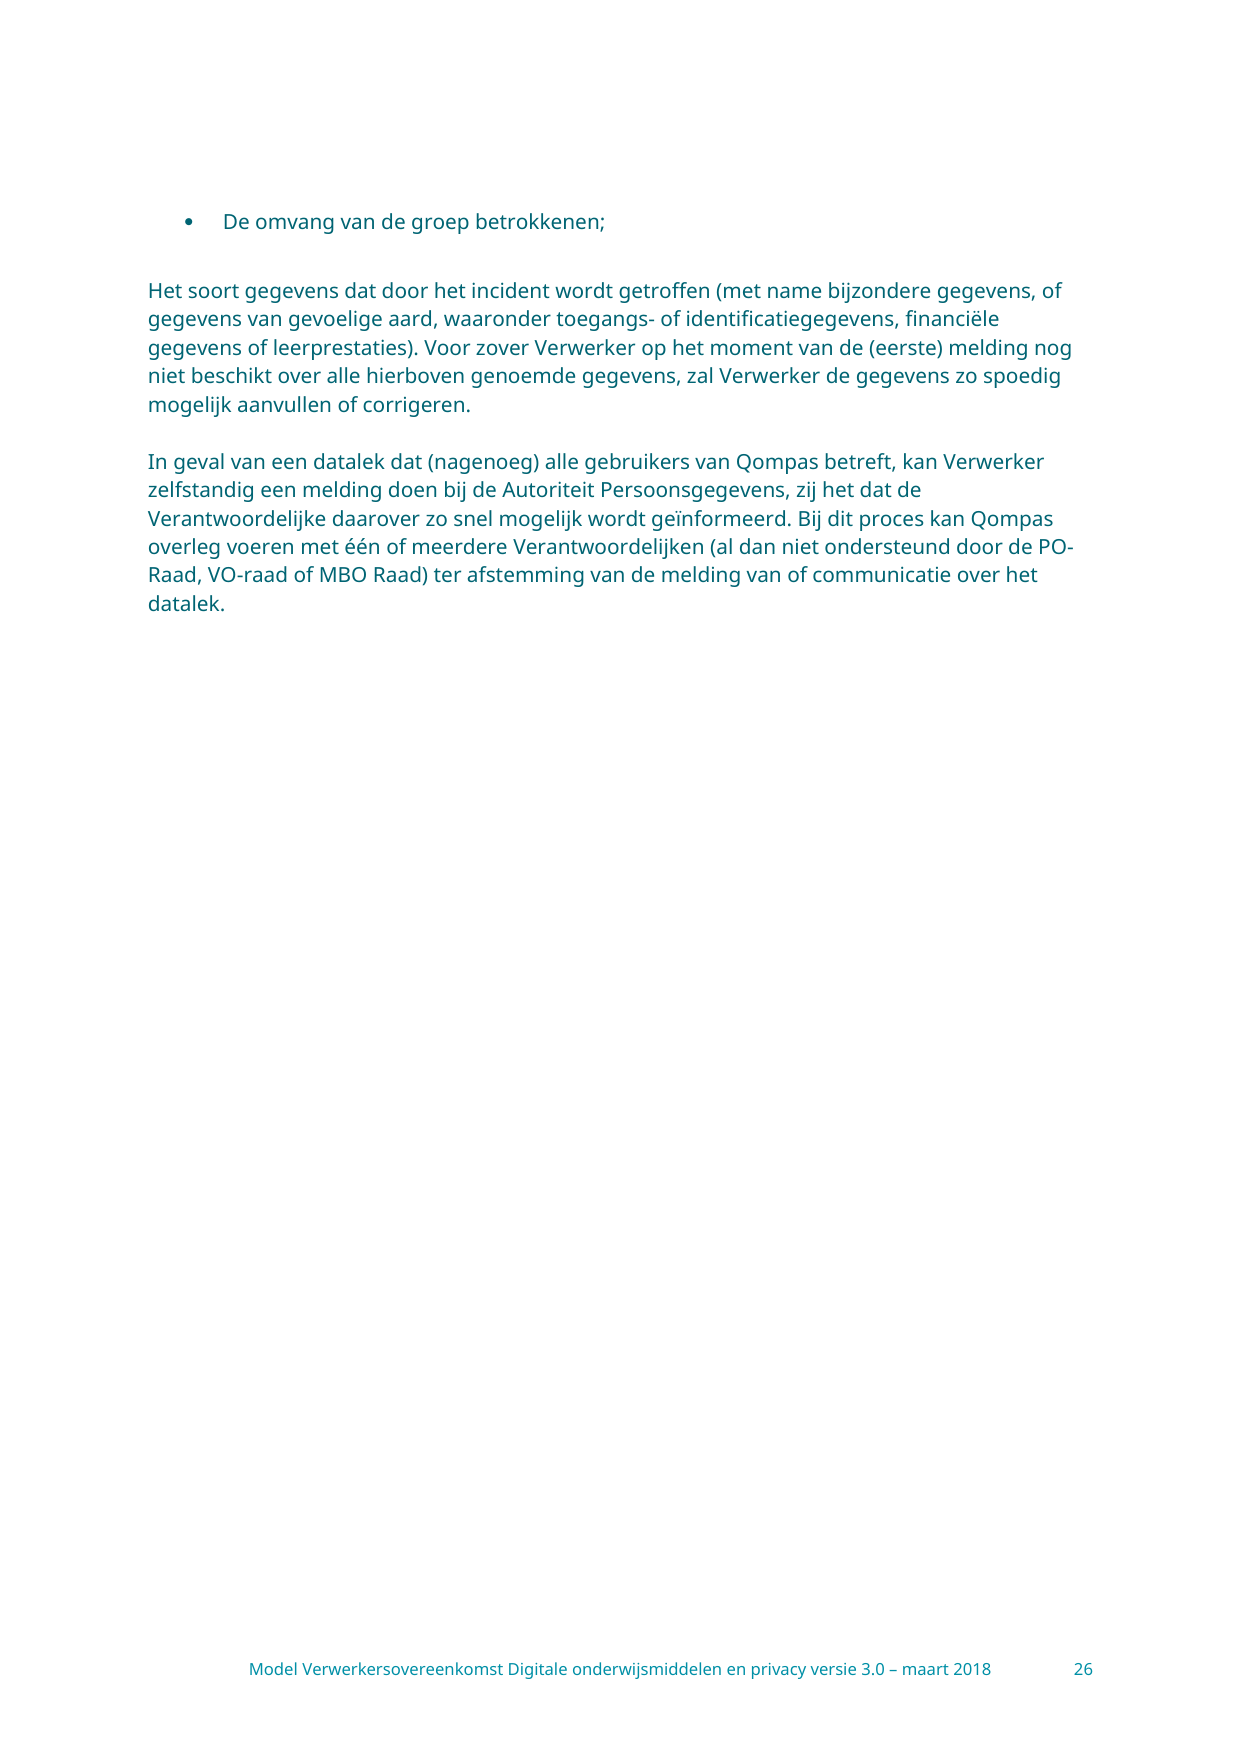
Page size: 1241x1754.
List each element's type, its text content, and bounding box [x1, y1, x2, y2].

text In geval van een datalek dat (nagenoeg) alle gebruikers van Qompas betreft, kan Verwerker zelfstandig een melding doen bij de Autoriteit Persoonsgegevens, zij het dat de Verantwoordelijke daarover zo snel mogelijk wordt geïnformeerd. Bij dit proces kan Qompas overleg voeren met één of meerdere Verantwoordelijken (al dan niet ondersteund door de PO-Raad, VO-raad of MBO Raad) ter afstemming van de melding van of communicatie over het datalek. [148, 447, 1092, 617]
list De omvang van de groep betrokkenen; [185, 207, 1092, 235]
text Het soort gegevens dat door het incident wordt getroffen (met name bijzondere gegevens, of gegevens van gevoelige aard, waaronder toegangs- of identificatiegegevens, financiële gegevens of leerprestaties). Voor zover Verwerker op het moment van de (eerste) melding nog niet beschikt over alle hierboven genoemde gegevens, zal Verwerker de gegevens zo spoedig mogelijk aanvullen of corrigeren. [148, 276, 1092, 418]
